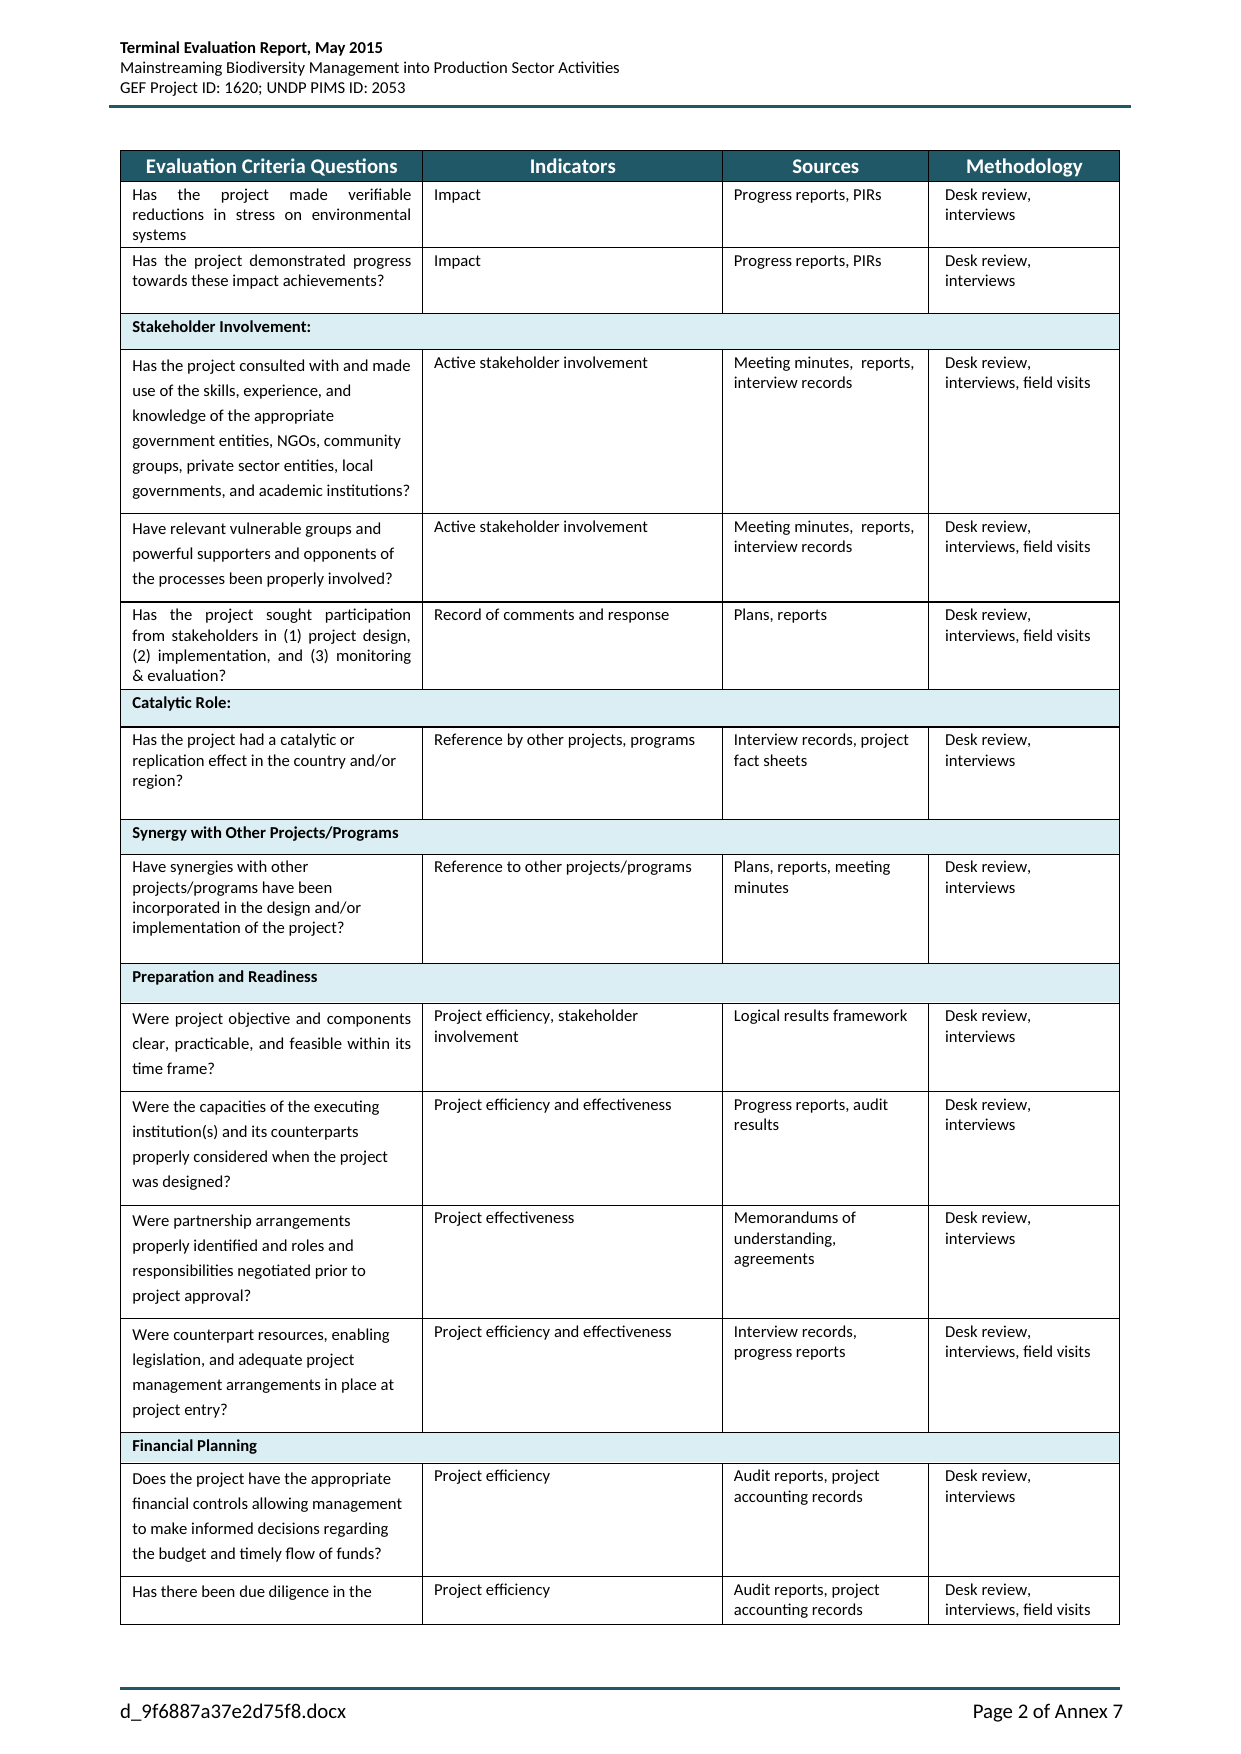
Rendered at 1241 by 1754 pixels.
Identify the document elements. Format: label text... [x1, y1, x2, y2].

table_cell Logical results framework [723, 1004, 928, 1091]
table_cell Has the project consulted with and made use of the skills, experience, and knowledge of the appropriate government entities, NGOs, community groups, private sector entities, local governments, and academic institutions? [121, 350, 422, 513]
table_cell Desk review, interviews, field visits [929, 514, 1119, 601]
table_cell Reference to other projects/programs [423, 855, 722, 963]
table_cell Impact [423, 182, 722, 247]
table_cell Desk review, interviews [929, 728, 1119, 819]
table_header Indicators [423, 151, 722, 181]
table_cell Desk review, interviews [929, 1206, 1119, 1318]
table_cell Progress reports, PIRs [723, 248, 928, 313]
table_cell Desk review, interviews [929, 855, 1119, 963]
table_cell Have relevant vulnerable groups and powerful supporters and opponents of the processes been properly involved? [121, 514, 422, 601]
table_cell Plans, reports [723, 603, 928, 689]
table_cell Desk review, interviews, field visits [929, 350, 1119, 513]
table_cell Desk review, interviews [929, 1464, 1119, 1576]
table_cell Impact [423, 248, 722, 313]
table_cell Meeting minutes, reports, interview records [723, 350, 928, 513]
table_cell Progress reports, PIRs [723, 182, 928, 247]
table_cell Stakeholder Involvement: [121, 314, 1119, 349]
table_cell Were the capacities of the executing institution(s) and its counterparts properly considered when the project was designed? [121, 1092, 422, 1204]
table_cell Synergy with Other Projects/Programs [121, 820, 1119, 854]
table_cell Desk review, interviews, field visits [929, 603, 1119, 689]
table_cell Project efficiency [423, 1577, 722, 1623]
table_cell Were counterpart resources, enabling legislation, and adequate project management arrangements in place at project entry? [121, 1319, 422, 1432]
table_cell Desk review, interviews [929, 182, 1119, 247]
table_header Sources [723, 151, 928, 181]
table_cell Plans, reports, meeting minutes [723, 855, 928, 963]
table_cell Has the project demonstrated progress towards these impact achievements? [121, 248, 422, 313]
table_cell Desk review, interviews [929, 1092, 1119, 1204]
table_cell Financial Planning [121, 1433, 1119, 1462]
table_cell Has the project had a catalytic or replication effect in the country and/or region? [121, 728, 422, 819]
table_cell Does the project have the appropriate financial controls allowing management to make informed decisions regarding the budget and timely flow of funds? [121, 1464, 422, 1576]
table_cell Desk review, interviews [929, 1004, 1119, 1091]
table_cell Project efficiency, stakeholder involvement [423, 1004, 722, 1091]
table_cell Active stakeholder involvement [423, 514, 722, 601]
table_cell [723, 1577, 928, 1623]
table_cell Record of comments and response [423, 603, 722, 689]
table_cell Project efficiency and effectiveness [423, 1319, 722, 1432]
table_cell Project efficiency and effectiveness [423, 1092, 722, 1204]
table_cell Meeting minutes, reports, interview records [723, 514, 928, 601]
table_cell Interview records, project fact sheets [723, 728, 928, 819]
table_cell Desk review, interviews, field visits [929, 1319, 1119, 1432]
table_cell Interview records, progress reports [723, 1319, 928, 1432]
table_cell Have synergies with other projects/programs have been incorporated in the design and/or implementation of the project? [121, 855, 422, 963]
table_cell Project efficiency [423, 1464, 722, 1576]
table_header Methodology [929, 151, 1119, 181]
table_cell Progress reports, audit results [723, 1092, 928, 1204]
table_cell Desk review, interviews [929, 248, 1119, 313]
table_cell Reference by other projects, programs [423, 728, 722, 819]
table_cell Audit reports, project accounting records [723, 1464, 928, 1576]
table_cell Active stakeholder involvement [423, 350, 722, 513]
table_cell Were partnership arrangements properly identified and roles and responsibilities negotiated prior to project approval? [121, 1206, 422, 1318]
table_cell Memorandums of understanding, agreements [723, 1206, 928, 1318]
table_cell Has the project made verifiable reductions in stress on environmental systems [121, 182, 422, 247]
table_cell Project effectiveness [423, 1206, 722, 1318]
table_cell Were project objective and components clear, practicable, and feasible within its time frame? [121, 1004, 422, 1091]
table_cell Preparation and Readiness [121, 964, 1119, 1002]
table_header Evaluation Criteria Questions [121, 151, 422, 181]
table_cell Has the project sought participation from stakeholders in (1) project design, (2) implementation, and (3) monitoring & evaluation? [121, 603, 422, 689]
table_cell Desk review, interviews, field visits [929, 1577, 1119, 1623]
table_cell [121, 1577, 422, 1623]
table_cell Catalytic Role: [121, 690, 1119, 726]
